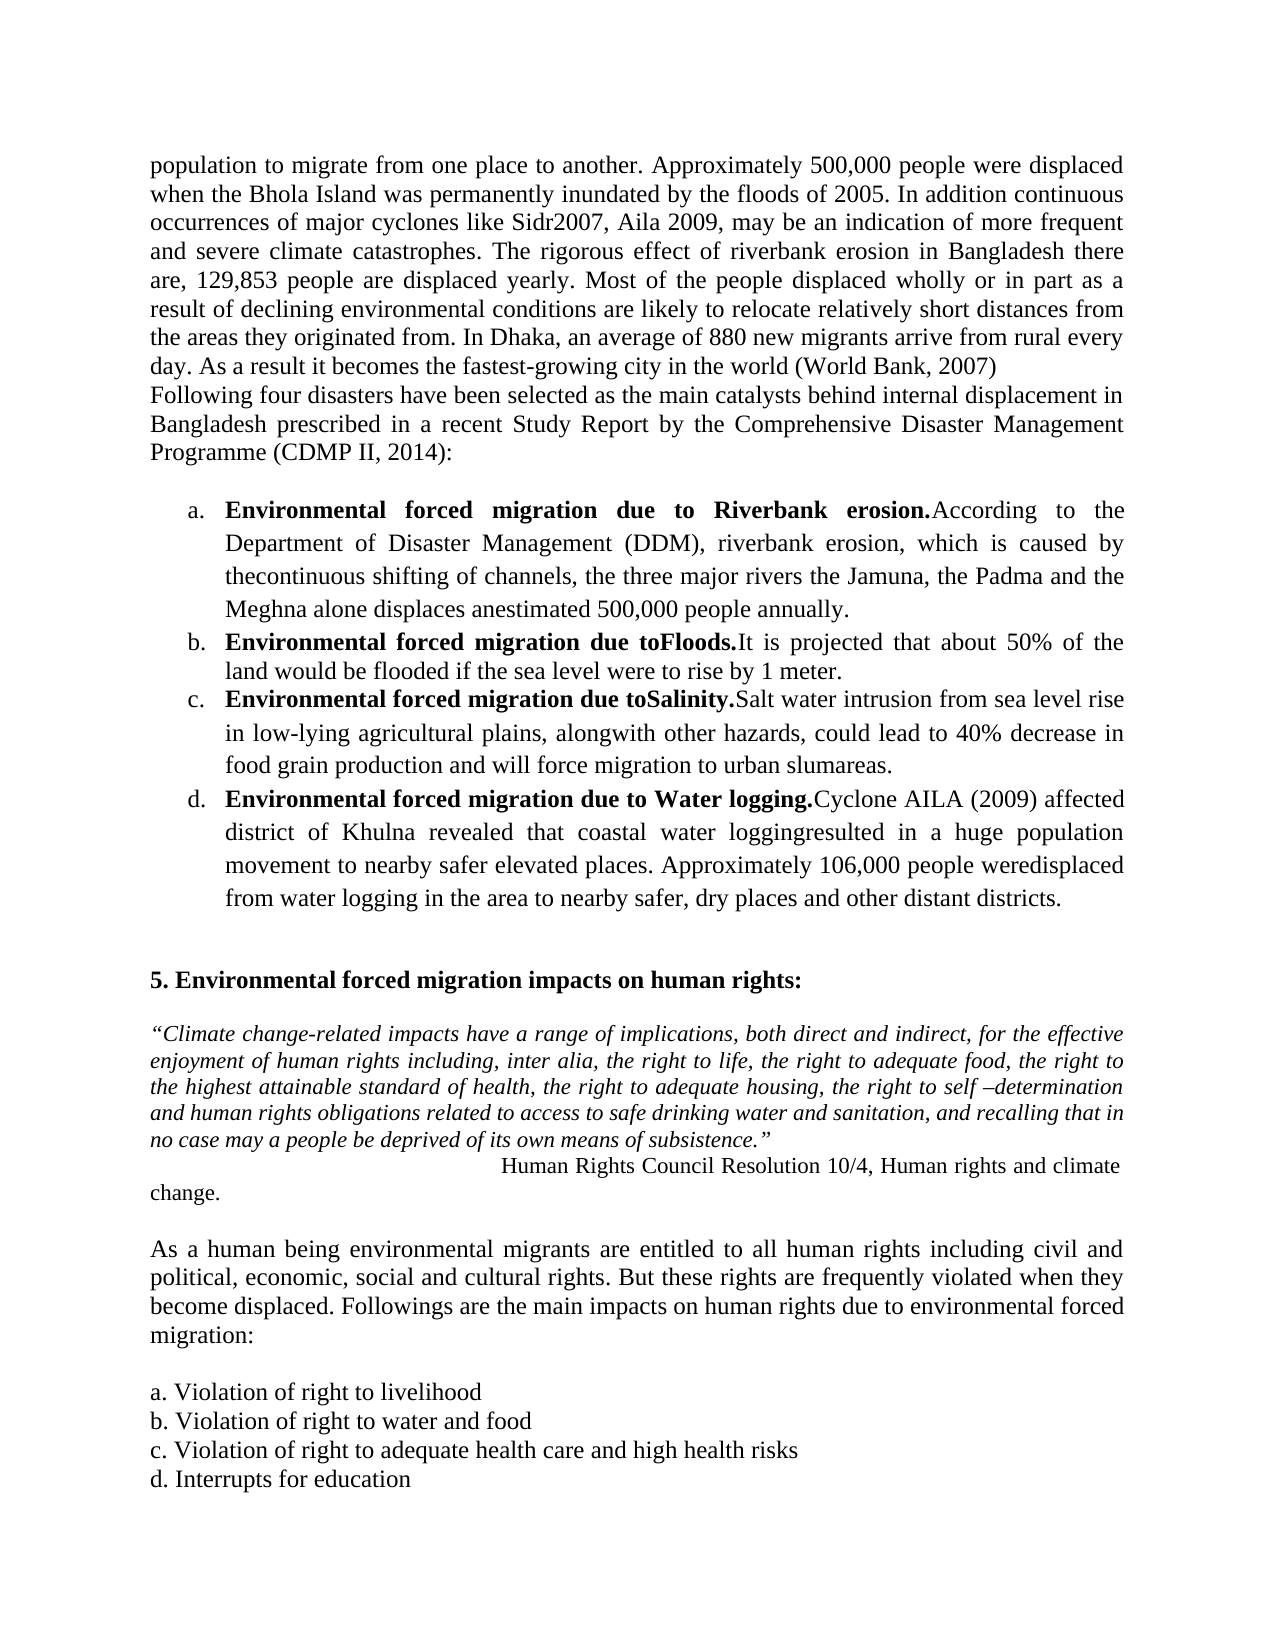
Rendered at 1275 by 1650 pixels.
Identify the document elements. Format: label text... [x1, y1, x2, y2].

list Environmental forced migration due to Water logging.Cyclone AILA (2009) affected district of Khulna revealed that coastal water loggingresulted in a huge population movement to nearby safer elevated places. Approximately 106,000 people weredisplaced from water logging in the area to nearby safer, dry places and other distant districts. [187, 784, 1125, 911]
text Following four disasters have been selected as the main catalysts behind internal displacement in Bangladesh prescribed in a recent Study Report by the Comprehensive Disaster Management Programme (CDMP II, 2014): [150, 380, 1125, 466]
text b. Violation of right to water and food [150, 1406, 1125, 1435]
text As a human being environmental migrants are entitled to all human rights including civil and political, economic, social and cultural rights. But these rights are frequently violated when they become displaced. Followings are the main impacts on human rights due to environmental forced migration: [150, 1234, 1125, 1349]
list Environmental forced migration due toFloods.It is projected that about 50% of the land would be flooded if the sea level were to rise by 1 meter. [187, 627, 1125, 684]
list Environmental forced migration due to Riverbank erosion.According to the Department of Disaster Management (DDM), riverbank erosion, which is caused by thecontinuous shifting of channels, the three major rivers the Jamuna, the Padma and the Meghna alone displaces anestimated 500,000 people annually. [187, 495, 1125, 623]
list Environmental forced migration due toSalinity.Salt water intrusion from sea level rise in low-lying agricultural plains, alongwith other hazards, could lead to 40% decrease in food grain production and will force migration to urban slumareas. [187, 684, 1125, 779]
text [150, 150, 1125, 380]
text a. Violation of right to livelihood [150, 1377, 1125, 1406]
text “Climate change-related impacts have a range of implications, both direct and indirect, for the effective enjoyment of human rights including, inter alia, the right to life, the right to adequate food, the right to the highest attainable standard of health, the right to adequate housing, the right to self –determination and human rights obligations related to access to safe drinking water and sanitation, and recalling that in no case may a people be deprived of its own means of subsistence.” [150, 1020, 1125, 1152]
text 5. Environmental forced migration impacts on human rights: [150, 965, 1125, 994]
text d. Interrupts for education [150, 1464, 1125, 1492]
text c. Violation of right to adequate health care and high health risks [150, 1435, 1125, 1464]
text Human Rights Council Resolution 10/4, Human rights and climate change. [150, 1152, 1125, 1205]
